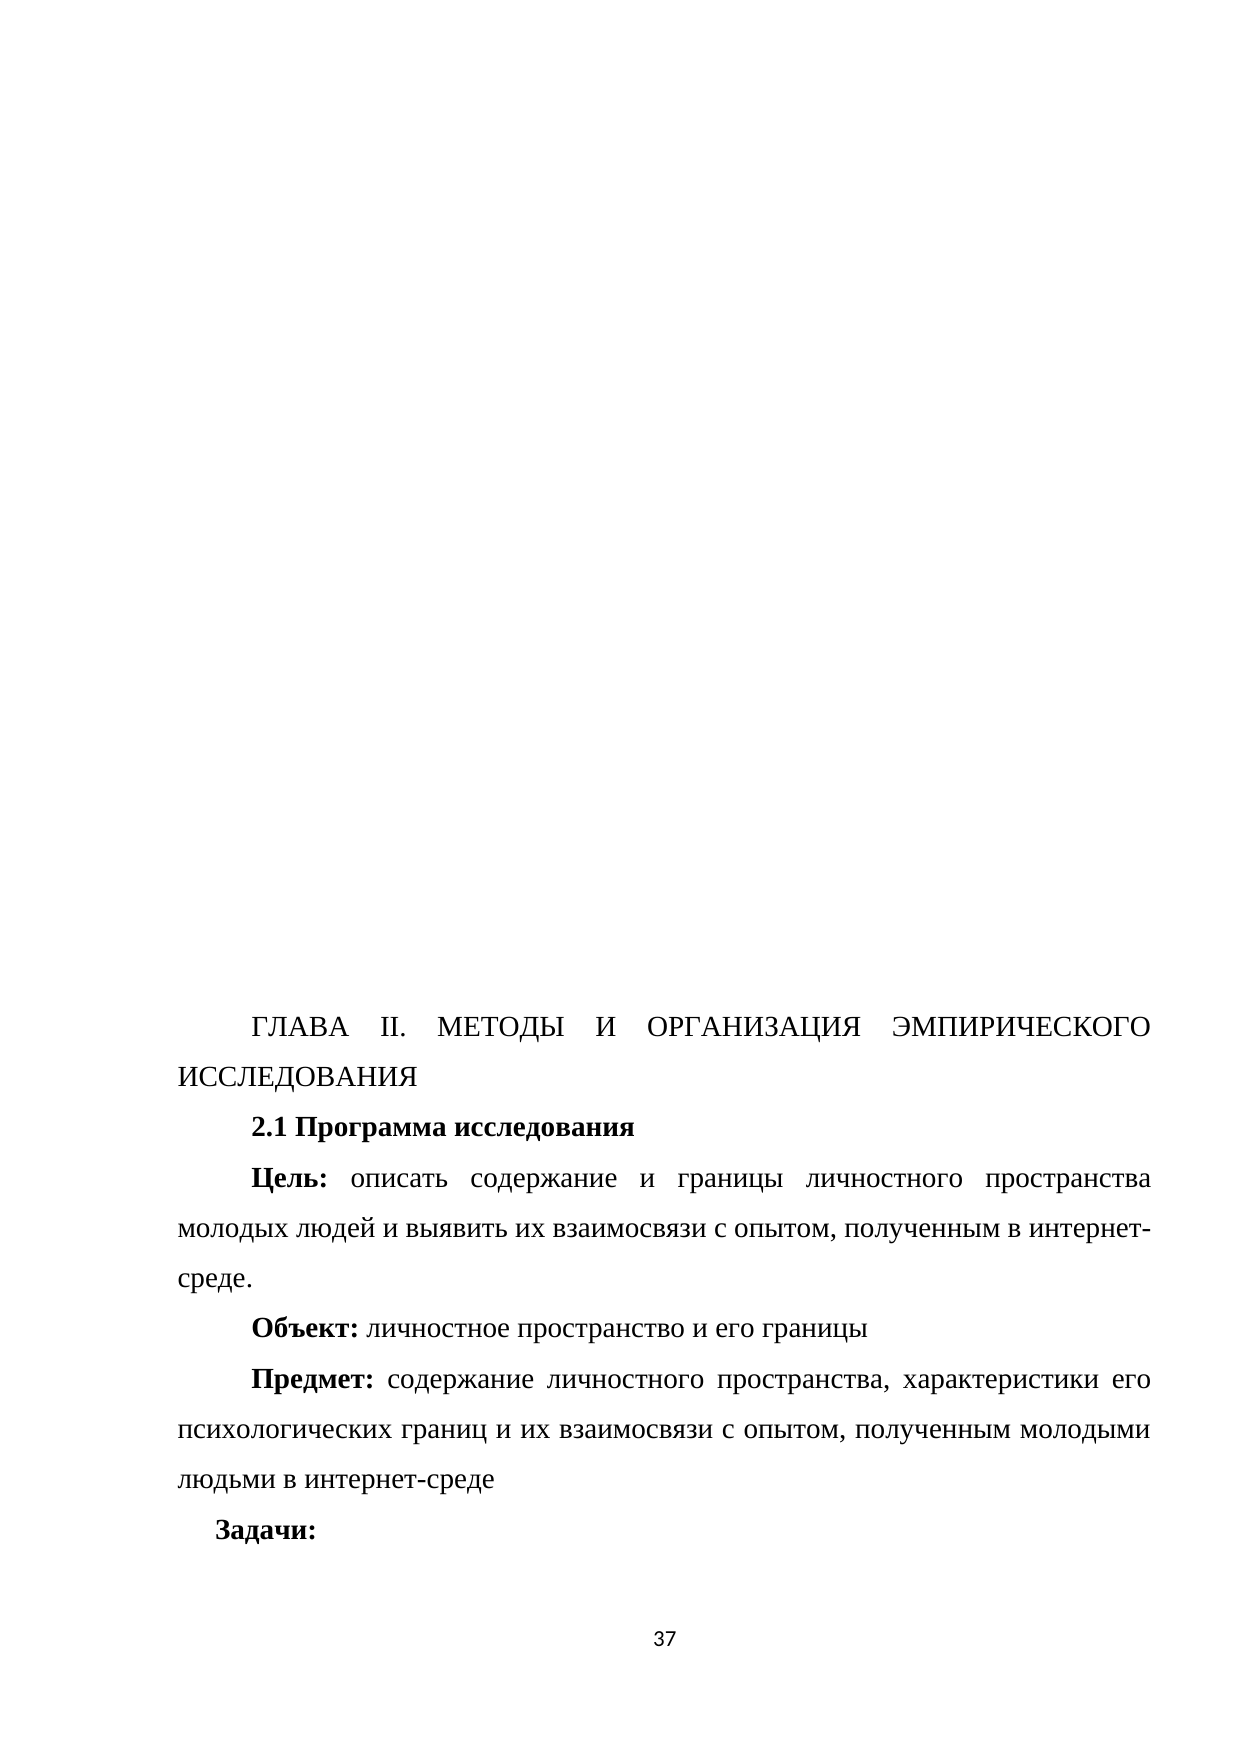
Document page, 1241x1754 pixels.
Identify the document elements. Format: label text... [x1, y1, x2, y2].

text Задачи: [177, 1512, 1152, 1545]
text Цель: описать содержание и границы личностного пространства молодых людей и выявить их взаимосвязи с опытом, полученным в интернет-среде. [177, 1160, 1152, 1294]
text Предмет: содержание личностного пространства, характеристики его психологических границ и их взаимосвязи с опытом, полученным молодыми людьми в интернет-среде [177, 1361, 1152, 1495]
text Объект: личностное пространство и его границы [177, 1311, 1152, 1344]
text ГЛАВА II. МЕТОДЫ И ОРГАНИЗАЦИЯ ЭМПИРИЧЕСКОГО ИССЛЕДОВАНИЯ [177, 1009, 1152, 1093]
text 2.1 Программа исследования [177, 1109, 1152, 1143]
